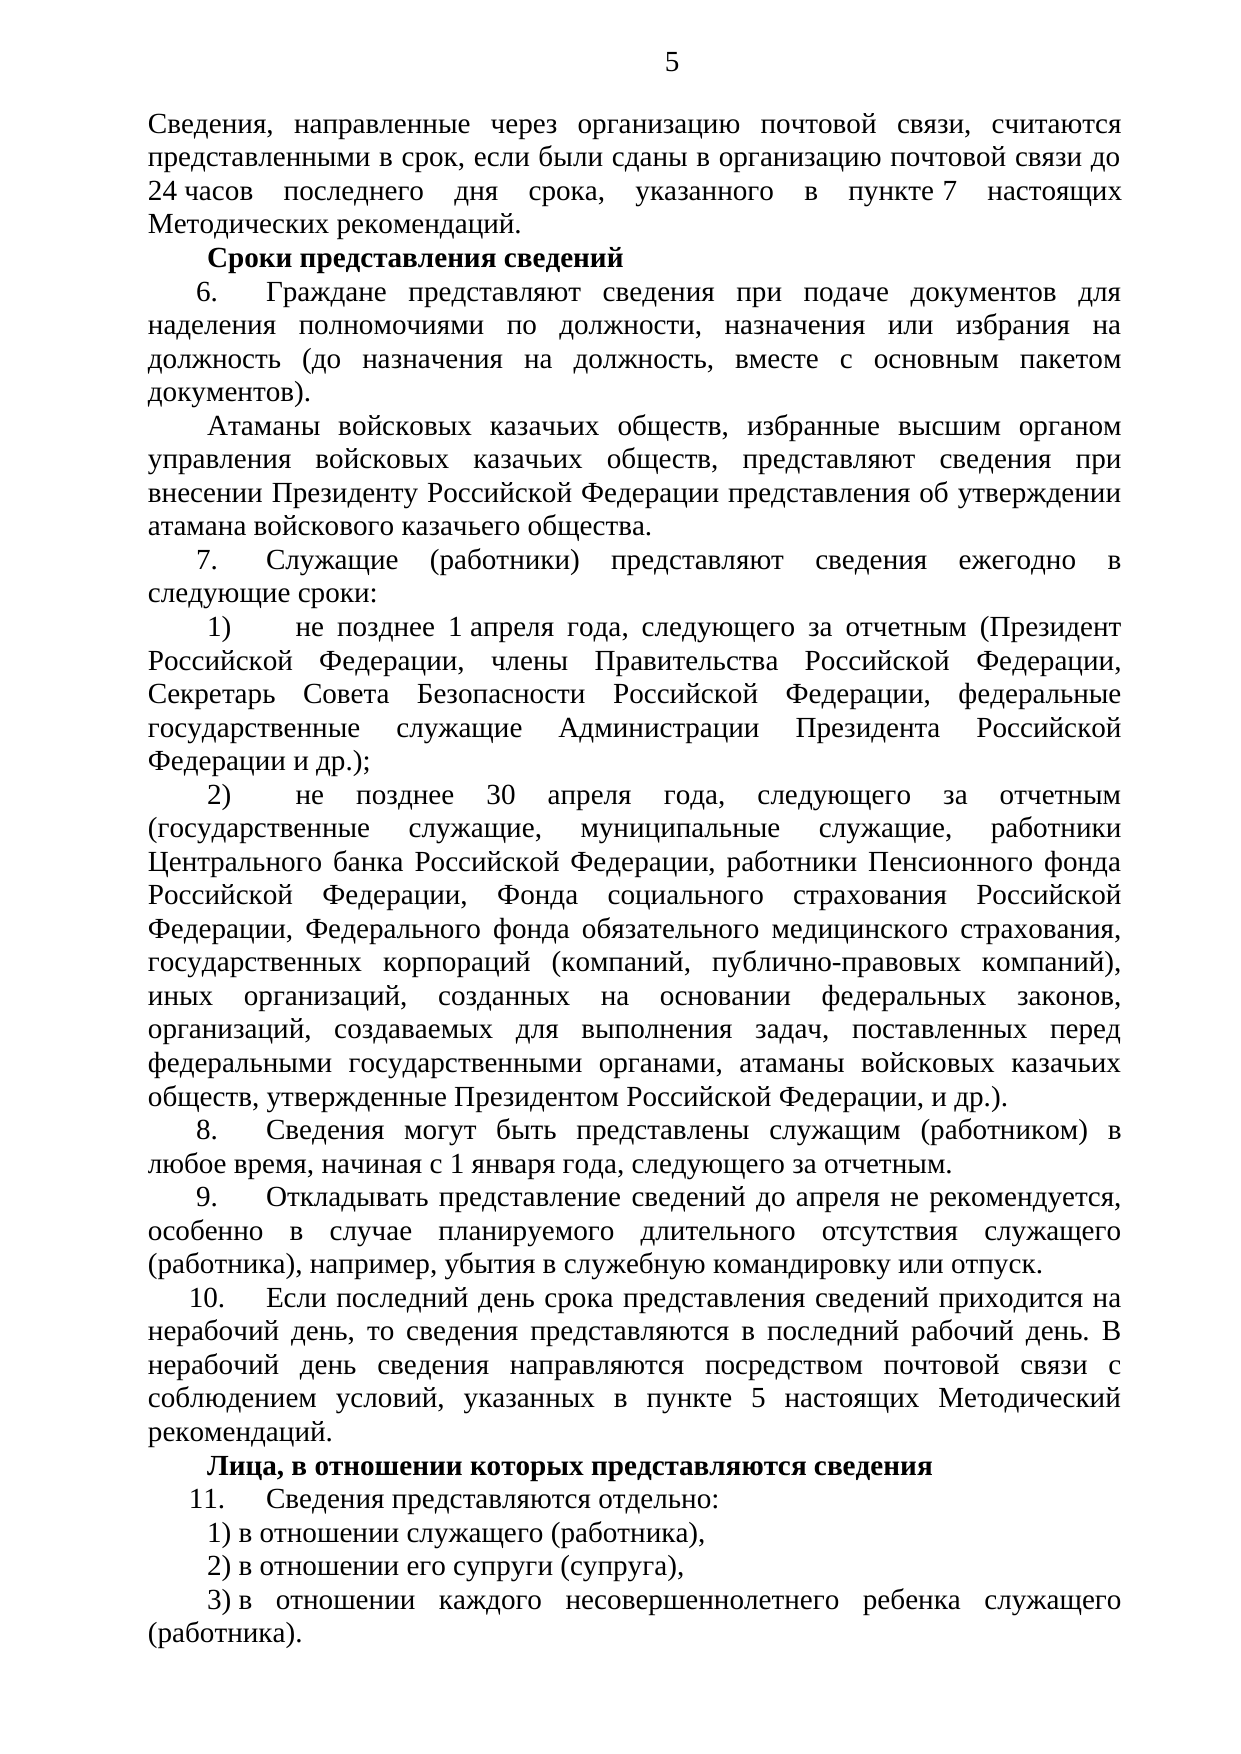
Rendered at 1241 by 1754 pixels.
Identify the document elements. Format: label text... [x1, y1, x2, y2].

list Сведения могут быть представлены служащим (работником) в любое время, начиная с 1 января года, следующего за отчетным. [148, 1112, 1122, 1179]
list Граждане представляют сведения при подаче документов для наделения полномочиями по должности, назначения или избрания на должность (до назначения на должность, вместе с основным пакетом документов). [148, 274, 1122, 408]
text Сроки представления сведений [148, 240, 1122, 274]
text Лица, в отношении которых представляются сведения [148, 1448, 1122, 1481]
list не позднее 30 апреля года, следующего за отчетным (государственные служащие, муниципальные служащие, работники Центрального банка Российской Федерации, работники Пенсионного фонда Российской Федерации, Фонда социального страхования Российской Федерации, Федерального фонда обязательного медицинского страхования, государственных корпораций (компаний, публично-правовых компаний), иных организаций, созданных на основании федеральных законов, организаций, создаваемых для выполнения задач, поставленных перед федеральными государственными органами, атаманы войсковых казачьих обществ, утвержденные Президентом Российской Федерации, и др.). [148, 777, 1122, 1112]
list Служащие (работники) представляют сведения ежегодно в следующие сроки: [148, 542, 1122, 609]
text 2) в отношении его супруги (супруга), [148, 1548, 1122, 1582]
list Атаманы войсковых казачьих обществ, избранные высшим органом управления войсковых казачьих обществ, представляют сведения при внесении Президенту Российской Федерации представления об утверждении атамана войскового казачьего общества. [148, 408, 1122, 542]
text 1) в отношении служащего (работника), [148, 1515, 1122, 1548]
list Сведения представляются отдельно: [148, 1481, 1122, 1515]
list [148, 106, 1122, 240]
list не позднее 1 апреля года, следующего за отчетным (Президент Российской Федерации, члены Правительства Российской Федерации, Секретарь Совета Безопасности Российской Федерации, федеральные государственные служащие Администрации Президента Российской Федерации и др.); [148, 609, 1122, 777]
list Если последний день срока представления сведений приходится на нерабочий день, то сведения представляются в последний рабочий день. В нерабочий день сведения направляются посредством почтовой связи с соблюдением условий, указанных в пункте 5 настоящих Методический рекомендаций. [148, 1280, 1122, 1448]
text 3) в отношении каждого несовершеннолетнего ребенка служащего (работника). [148, 1582, 1122, 1649]
list Откладывать представление сведений до апреля не рекомендуется, особенно в случае планируемого длительного отсутствия служащего (работника), например, убытия в служебную командировку или отпуск. [148, 1179, 1122, 1280]
